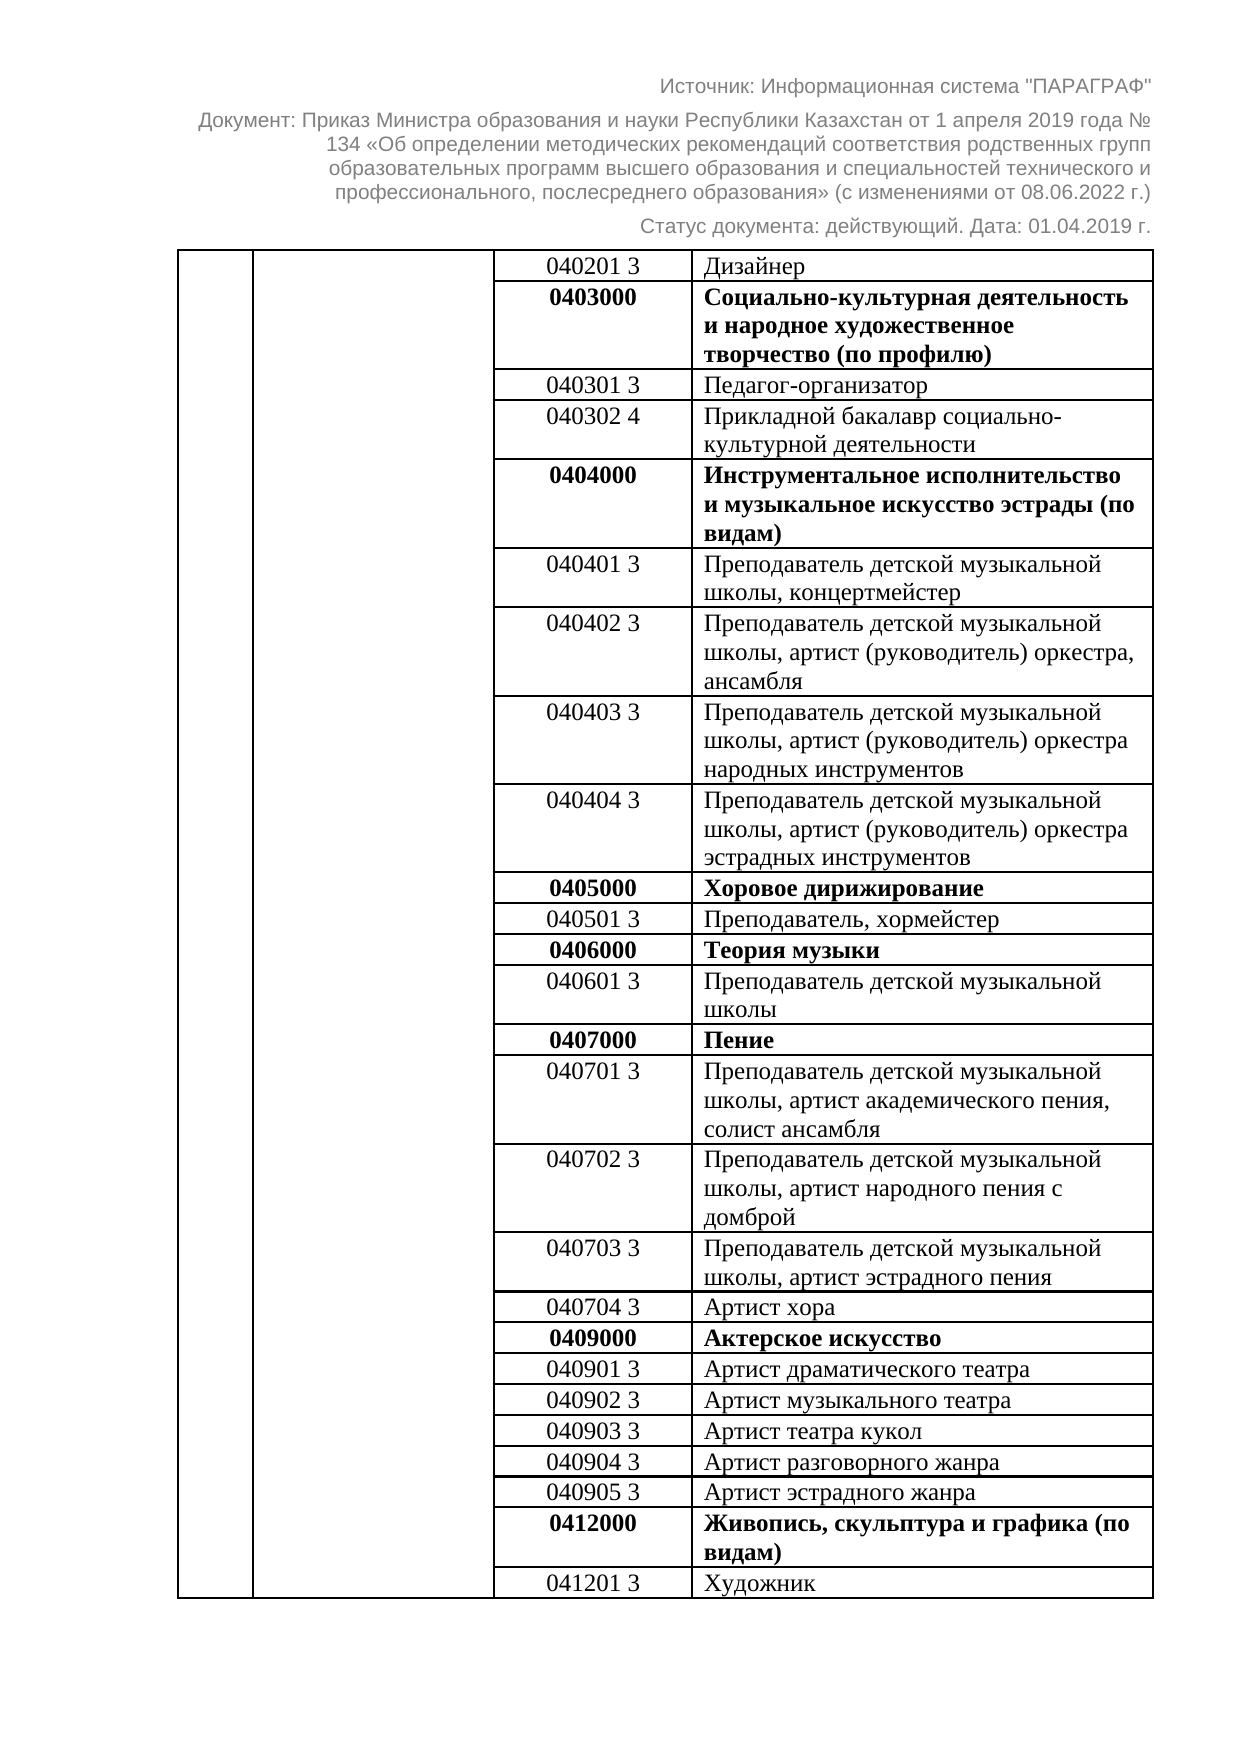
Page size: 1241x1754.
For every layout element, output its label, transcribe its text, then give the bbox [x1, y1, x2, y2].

table_cell Пение [693, 1025, 1152, 1054]
table_cell Преподаватель детской музыкальной школы, артист (руководитель) оркестра, ансамбля [693, 608, 1152, 694]
table_cell Актерское искусство [693, 1323, 1152, 1352]
table_cell Артист музыкального театра [693, 1385, 1152, 1414]
table_cell Дизайнер [693, 251, 1152, 279]
table_cell 040702 3 [495, 1145, 691, 1231]
table_cell Художник [693, 1568, 1152, 1597]
table_cell 040301 3 [495, 370, 691, 399]
table_cell 040902 3 [495, 1385, 691, 1414]
table_cell 040905 3 [495, 1478, 691, 1506]
table_cell 040904 3 [495, 1447, 691, 1475]
table_cell 040501 3 [495, 904, 691, 933]
table_cell Преподаватель детской музыкальной школы, артист народного пения с домброй [693, 1145, 1152, 1231]
table_cell 040201 3 [495, 251, 691, 279]
table_cell 0407000 [495, 1025, 691, 1054]
table_cell Артист хора [693, 1293, 1152, 1321]
table_cell 0404000 [495, 460, 691, 547]
table_cell Преподаватель детской музыкальной школы, артист (руководитель) оркестра эстрадных инструментов [693, 785, 1152, 871]
table_cell Педагог-организатор [693, 370, 1152, 399]
table_cell 040302 4 [495, 401, 691, 458]
table_cell Преподаватель, хормейстер [693, 904, 1152, 933]
table_cell Хоровое дирижирование [693, 873, 1152, 902]
table_cell Артист театра кукол [693, 1416, 1152, 1444]
table_cell 041201 3 [495, 1568, 691, 1597]
table_cell 040404 3 [495, 785, 691, 871]
table_cell 040701 3 [495, 1056, 691, 1142]
table_cell Прикладной бакалавр социально-культурной деятельности [693, 401, 1152, 458]
table_cell 0406000 [495, 935, 691, 964]
table_cell 0405000 [495, 873, 691, 902]
table_cell Преподаватель детской музыкальной школы, артист (руководитель) оркестра народных инструментов [693, 697, 1152, 783]
table_cell 040403 3 [495, 697, 691, 783]
table_cell Преподаватель детской музыкальной школы, артист академического пения, солист ансамбля [693, 1056, 1152, 1142]
table_cell 0412000 [495, 1508, 691, 1566]
table_cell Социально-культурная деятельность и народное художественное творчество (по профилю) [693, 282, 1152, 368]
table_cell 040402 3 [495, 608, 691, 694]
table_cell 040901 3 [495, 1354, 691, 1383]
table_cell 040704 3 [495, 1293, 691, 1321]
table_cell Теория музыки [693, 935, 1152, 964]
table_cell 040703 3 [495, 1233, 691, 1290]
table_cell Преподаватель детской музыкальной школы, артист эстрадного пения [693, 1233, 1152, 1290]
table_cell 040401 3 [495, 549, 691, 606]
table_cell 0403000 [495, 282, 691, 368]
table_cell Инструментальное исполнительство и музыкальное искусство эстрады (по видам) [693, 460, 1152, 547]
table_cell 040903 3 [495, 1416, 691, 1444]
table_cell Артист драматического театра [693, 1354, 1152, 1383]
table_cell 040601 3 [495, 966, 691, 1023]
table_cell 0409000 [495, 1323, 691, 1352]
table_cell Преподаватель детской музыкальной школы, концертмейстер [693, 549, 1152, 606]
table_cell Преподаватель детской музыкальной школы [693, 966, 1152, 1023]
table_cell Артист разговорного жанра [693, 1447, 1152, 1475]
table_cell Живопись, скульптура и графика (по видам) [693, 1508, 1152, 1566]
table_cell Артист эстрадного жанра [693, 1478, 1152, 1506]
